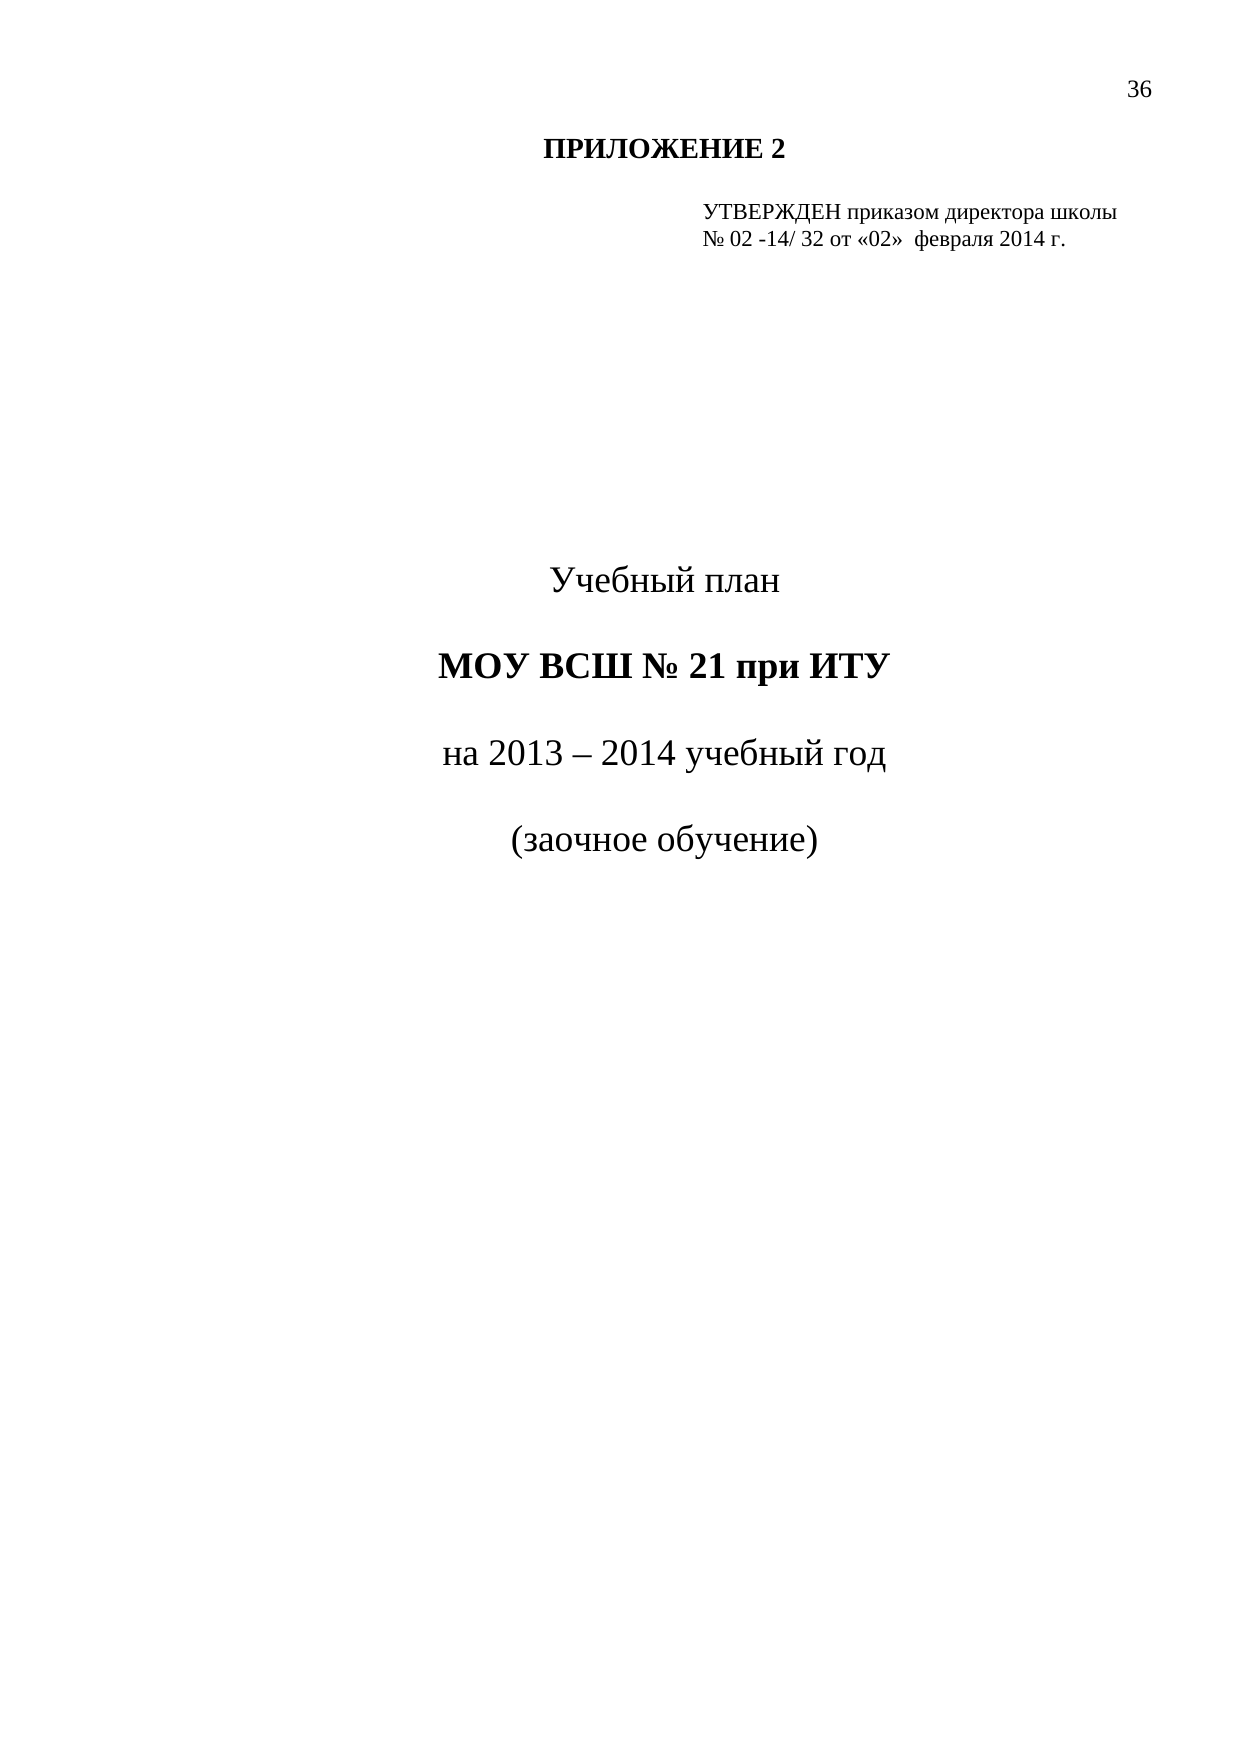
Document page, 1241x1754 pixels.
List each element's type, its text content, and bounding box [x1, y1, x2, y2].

text на 2013 – 2014 учебный год [177, 730, 1152, 773]
text Учебный план [177, 558, 1152, 601]
text МОУ ВСШ № 21 при ИТУ [177, 644, 1152, 687]
text (заочное обучение) [177, 816, 1152, 859]
text УТВЕРЖДЕН приказом директора школы [702, 198, 1152, 225]
text ПРИЛОЖЕНИЕ 2 [177, 131, 1152, 165]
text № 02 -14/ 32 от «02» февраля 2014 г. [702, 225, 1152, 251]
